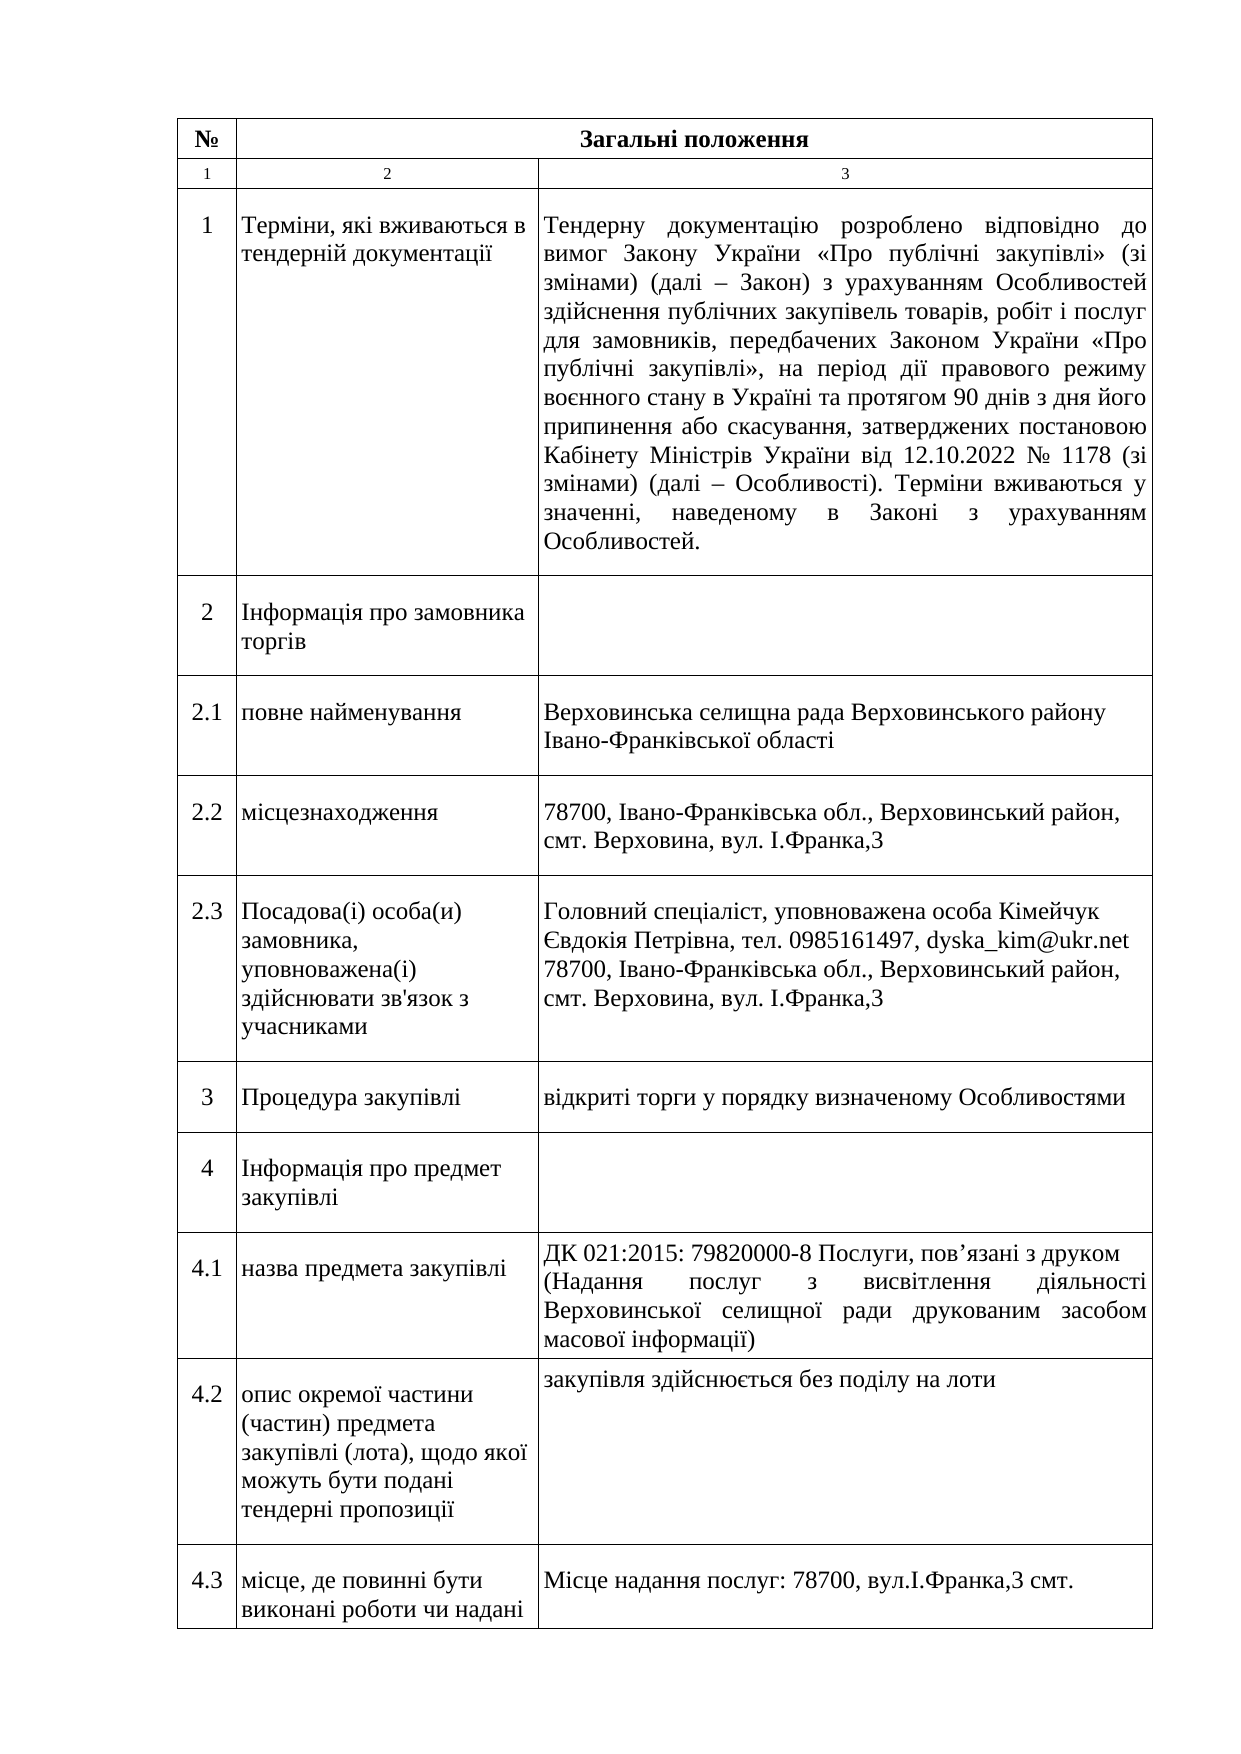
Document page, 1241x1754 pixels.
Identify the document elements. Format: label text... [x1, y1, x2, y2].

table_cell Головний спеціаліст, уповноважена особа Кімейчук Євдокія Петрівна, тел. 0985161497, dyska_kim@ukr.net 78700, Івано-Франківська обл., Верховинський район, смт. Верховина, вул. І.Франка,3 [539, 876, 1152, 1061]
table_cell ДК 021:2015: 79820000-8 Послуги, пов’язані з друком (Надання послуг з висвітлення діяльності Верховинської селищної ради друкованим засобом масової інформації) [539, 1233, 1152, 1358]
table_header Загальні положення [237, 119, 1152, 158]
table_cell Терміни, які вживаються в тендерній документації [237, 189, 538, 575]
table_cell 1 [178, 159, 236, 188]
table_cell 1 [178, 189, 236, 575]
table_cell 4.3 [178, 1545, 236, 1628]
table_cell 4.1 [178, 1233, 236, 1358]
table_cell [539, 1133, 1152, 1232]
table_cell 4.2 [178, 1359, 236, 1544]
table_cell місцезнаходження [237, 776, 538, 875]
table_cell відкриті торги у порядку визначеному Особливостями [539, 1062, 1152, 1132]
table_cell 2.1 [178, 676, 236, 775]
table_cell 2.2 [178, 776, 236, 875]
table_cell 3 [539, 159, 1152, 188]
table_cell Процедура закупівлі [237, 1062, 538, 1132]
table_cell 2 [237, 159, 538, 188]
table_cell 2 [178, 576, 236, 675]
table_cell Посадова(і) особа(и) замовника, уповноважена(і) здійснювати зв'язок з учасниками [237, 876, 538, 1061]
table_cell закупівля здійснюється без поділу на лоти [539, 1359, 1152, 1544]
table_cell повне найменування [237, 676, 538, 775]
table_cell назва предмета закупівлі [237, 1233, 538, 1358]
table_cell Верховинська селищна рада Верховинського району Івано-Франківської області [539, 676, 1152, 775]
table_header № [178, 119, 236, 158]
table_cell [539, 576, 1152, 675]
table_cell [237, 1545, 538, 1628]
table_cell Інформація про предмет закупівлі [237, 1133, 538, 1232]
table_cell 3 [178, 1062, 236, 1132]
table_cell 2.3 [178, 876, 236, 1061]
table_cell опис окремої частини (частин) предмета закупівлі (лота), щодо якої можуть бути подані тендерні пропозиції [237, 1359, 538, 1544]
table_cell 4 [178, 1133, 236, 1232]
table_cell 78700, Івано-Франківська обл., Верховинський район, смт. Верховина, вул. І.Франка,3 [539, 776, 1152, 875]
table_cell Тендерну документацію розроблено відповідно до вимог Закону України «Про публічні закупівлі» (зі змінами) (далі – Закон) з урахуванням Особливостей здійснення публічних закупівель товарів, робіт і послуг для замовників, передбачених Законом України «Про публічні закупівлі», на період дії правового режиму воєнного стану в Україні та протягом 90 днів з дня його припинення або скасування, затверджених постановою Кабінету Міністрів України від 12.10.2022 № 1178 (зі змінами) (далі – Особливості). Терміни вживаються у значенні, наведеному в Законі з урахуванням Особливостей. [539, 189, 1152, 575]
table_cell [539, 1545, 1152, 1628]
table_cell Інформація про замовника торгів [237, 576, 538, 675]
